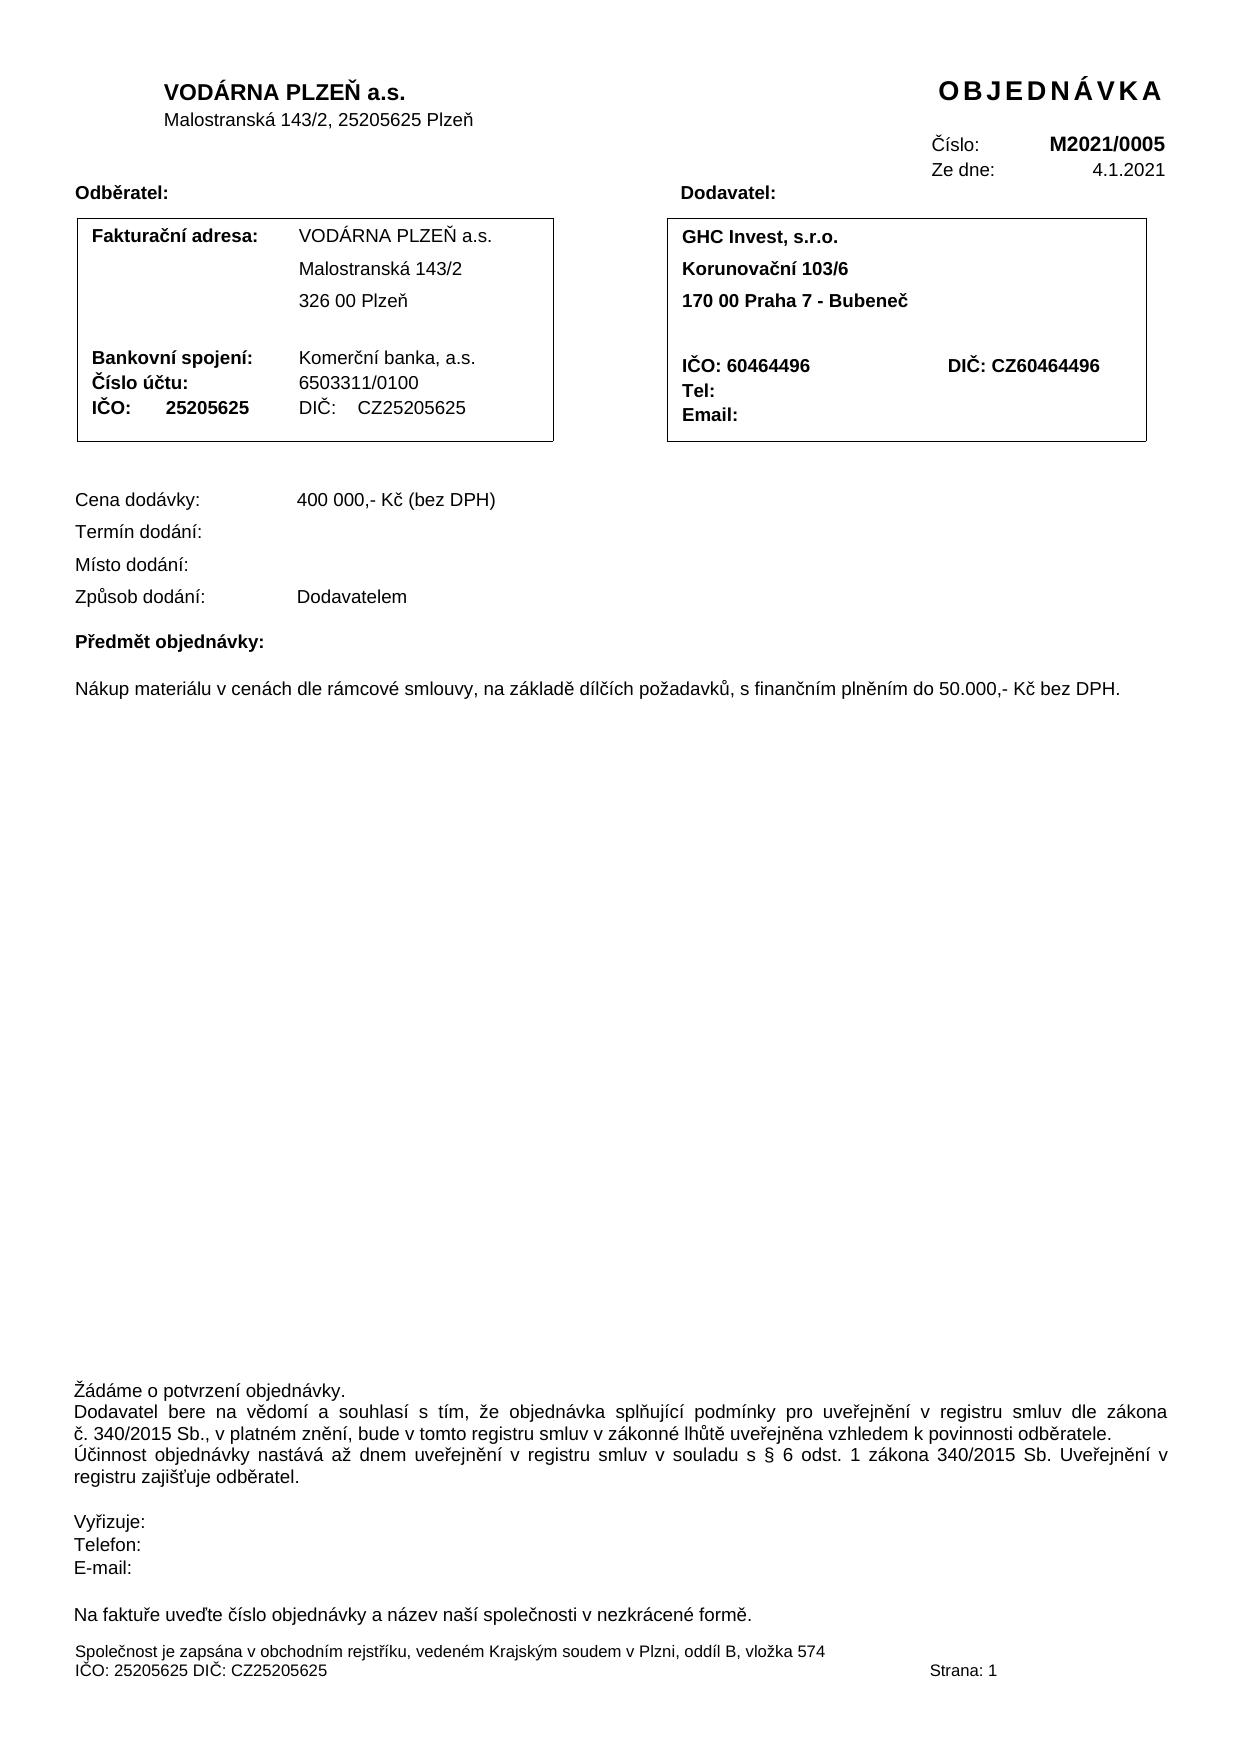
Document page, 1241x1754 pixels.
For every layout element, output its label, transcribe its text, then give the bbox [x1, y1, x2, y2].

text Ze dne: 4.1.2021 [75, 158, 1165, 180]
text Cena dodávky: 400 000,- Kč (bez DPH) [75, 489, 1165, 510]
text Místo dodání: [75, 553, 1165, 575]
text VODÁRNA PLZEŇ a.s. OBJEDNÁVKA [75, 75, 1165, 106]
text Termín dodání: [75, 521, 1165, 543]
text Číslo: M2021/0005 [75, 132, 1165, 156]
text Nákup materiálu v cenách dle rámcové smlouvy, na základě dílčích požadavků, s finančním plněním do 50.000,- Kč bez DPH. [75, 677, 1165, 699]
text Malostranská 143/2, 25205625 Plzeň [75, 109, 1165, 130]
text Způsob dodání: Dodavatelem [75, 586, 1165, 607]
text Předmět objednávky: [75, 631, 1165, 652]
text Odběratel: Dodavatel: [75, 182, 1165, 204]
